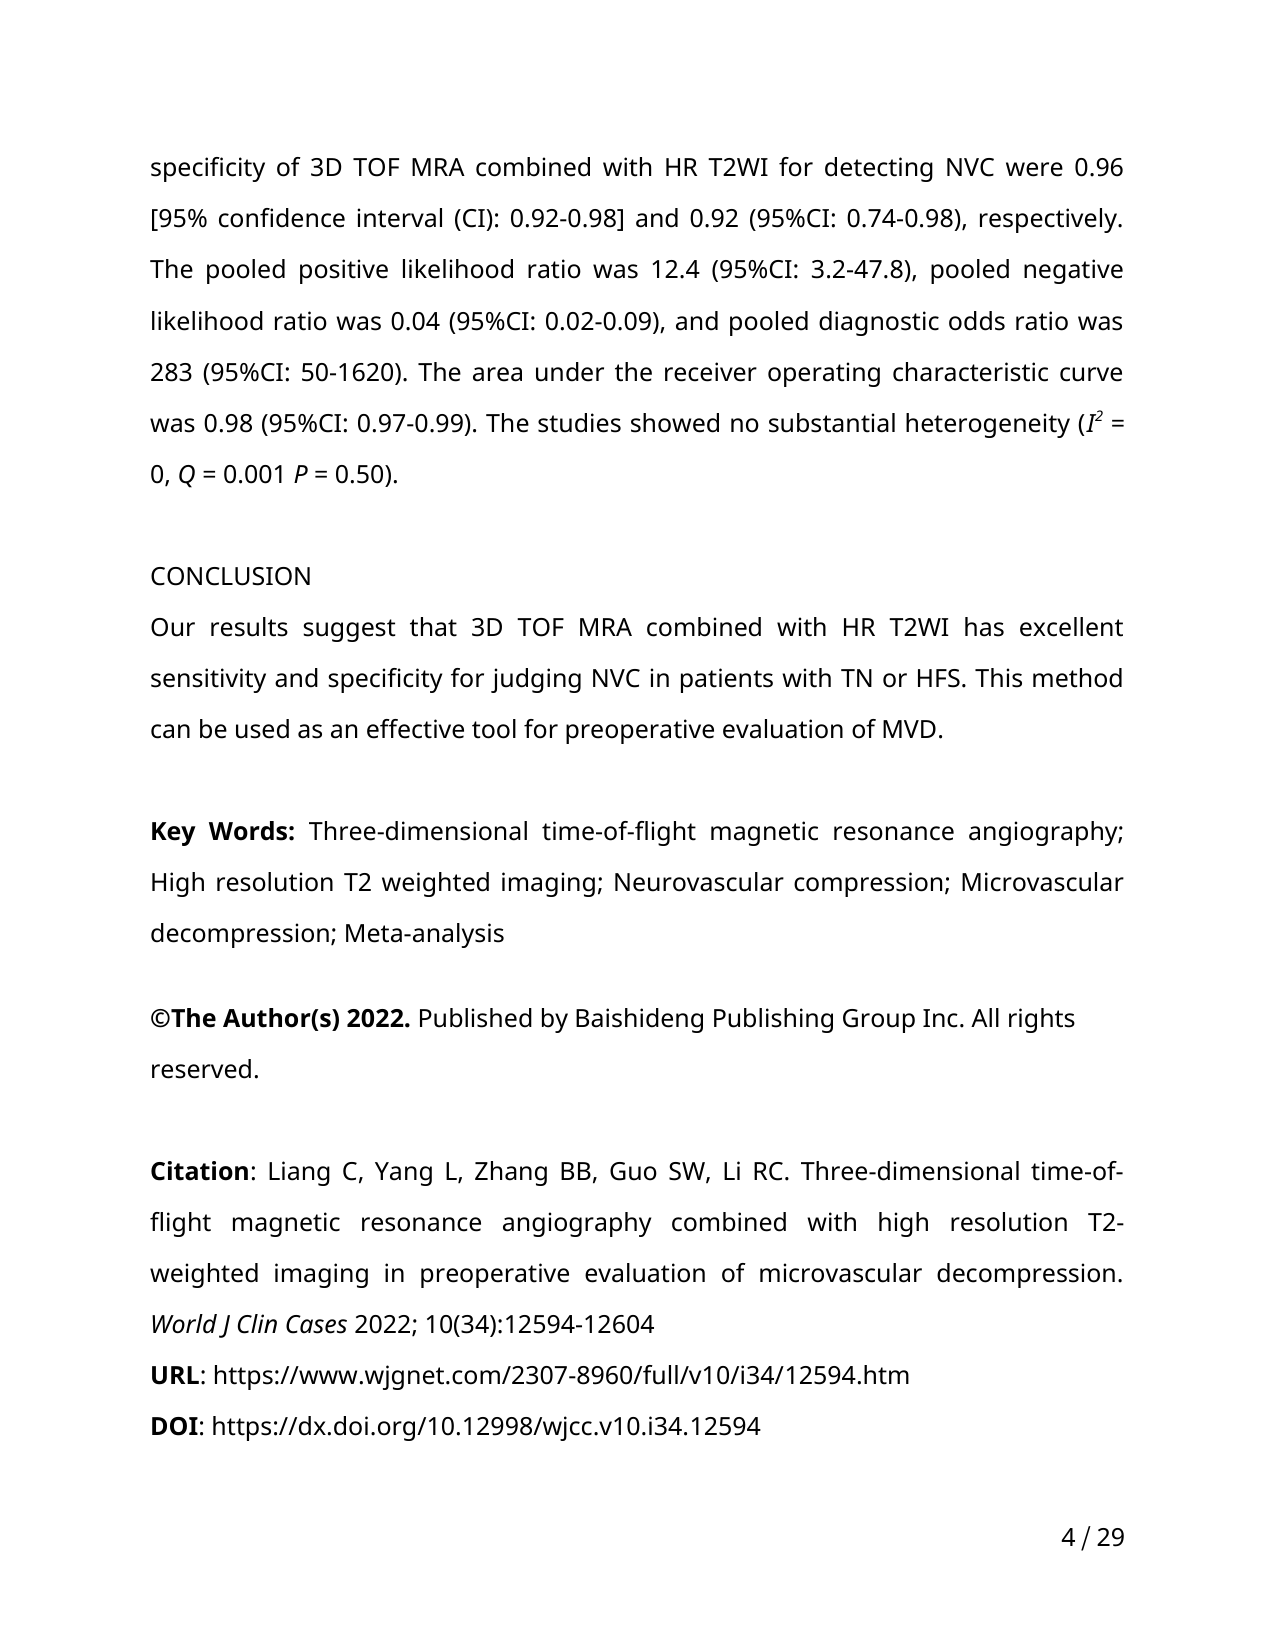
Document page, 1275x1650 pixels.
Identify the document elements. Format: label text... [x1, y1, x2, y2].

text Key Words: Three-dimensional time-of-flight magnetic resonance angiography; High resolution T2 weighted imaging; Neurovascular compression; Microvascular decompression; Meta-analysis [150, 813, 1125, 950]
text DOI: https://dx.doi.org/10.12998/wjcc.v10.i34.12594 [150, 1409, 1125, 1443]
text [150, 150, 1125, 490]
text CONCLUSION [150, 558, 1125, 592]
text Citation: Liang C, Yang L, Zhang BB, Guo SW, Li RC. Three-dimensional time-of-flight magnetic resonance angiography combined with high resolution T2-weighted imaging in preoperative evaluation of microvascular decompression. World J Clin Cases 2022; 10(34):12594-12604 [150, 1154, 1125, 1341]
text URL: https://www.wjgnet.com/2307-8960/full/v10/i34/12594.htm [150, 1358, 1125, 1392]
text Our results suggest that 3D TOF MRA combined with HR T2WI has excellent sensitivity and specificity for judging NVC in patients with TN or HFS. This method can be used as an effective tool for preoperative evaluation of MVD. [150, 609, 1125, 746]
text ©The Author(s) 2022. Published by Baishideng Publishing Group Inc. All rights reserved. [150, 1001, 1125, 1086]
